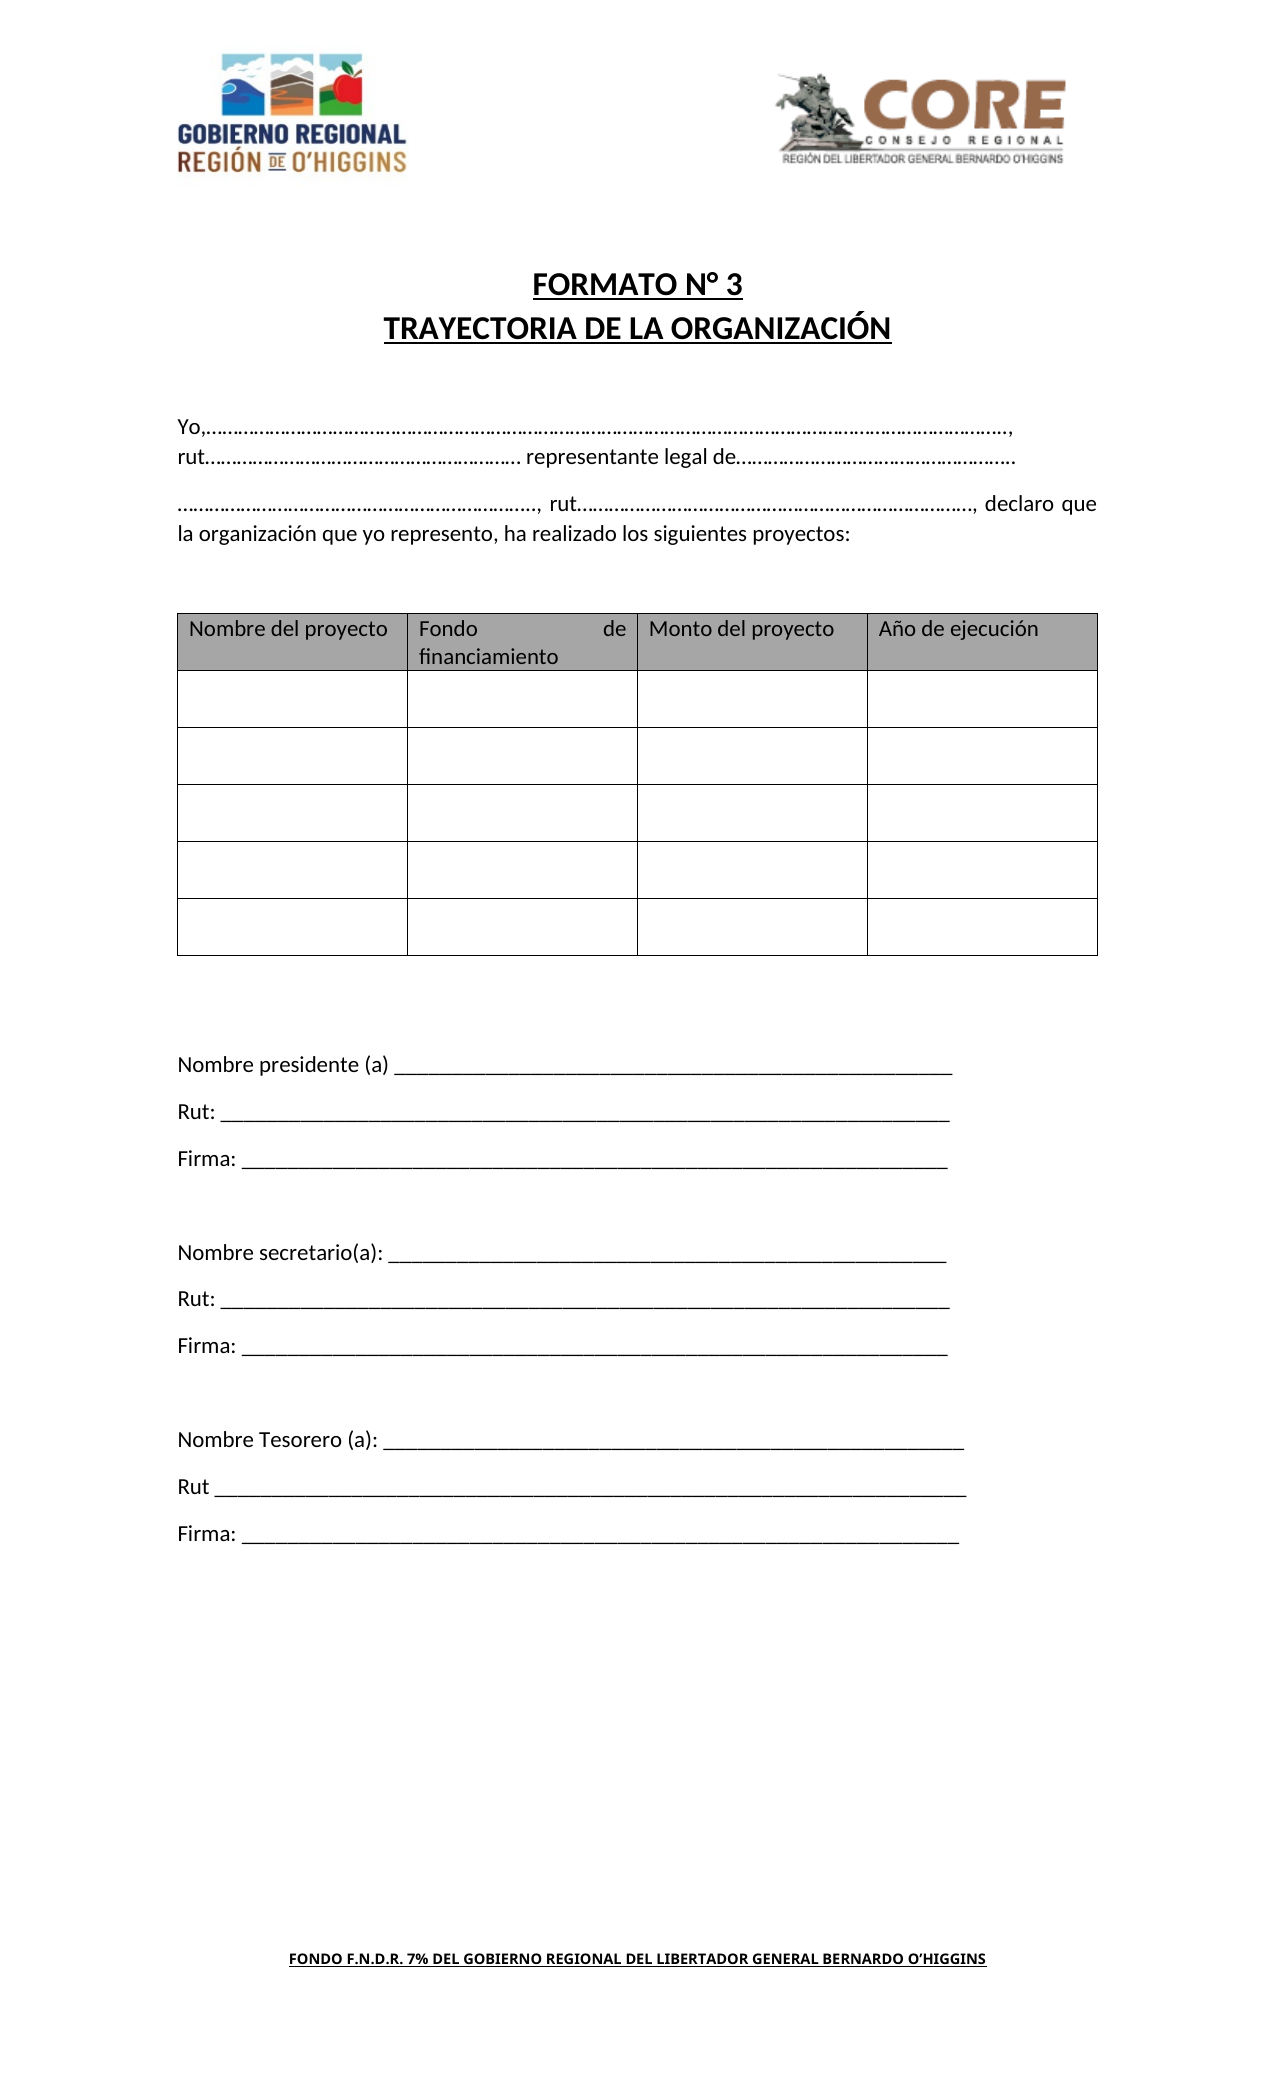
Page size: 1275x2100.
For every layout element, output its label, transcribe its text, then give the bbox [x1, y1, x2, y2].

table_cell [868, 785, 1097, 841]
text Firma: ______________________________________________________________ [177, 1331, 1098, 1359]
table_cell [868, 671, 1097, 727]
table_cell [178, 728, 407, 784]
table_cell [178, 785, 407, 841]
table_cell [868, 842, 1097, 898]
table_cell [638, 899, 867, 955]
text TRAYECTORIA DE LA ORGANIZACIÓN [177, 307, 1098, 348]
table_cell [638, 671, 867, 727]
table_cell [178, 899, 407, 955]
table_cell [178, 671, 407, 727]
table_cell [408, 671, 637, 727]
text Firma: ______________________________________________________________ [177, 1144, 1098, 1172]
text Rut: ________________________________________________________________ [177, 1097, 1098, 1125]
text Firma: _______________________________________________________________ [177, 1519, 1098, 1547]
text Nombre presidente (a) _________________________________________________ [177, 1050, 1098, 1078]
table_cell [638, 728, 867, 784]
text Nombre secretario(a): _________________________________________________ [177, 1238, 1098, 1266]
table_header Año de ejecución [868, 614, 1097, 670]
picture [177, 45, 409, 187]
text ………………………………………………………….., rut…………………………………………………………………, declaro que la organización que yo represento, ha realizado los siguientes proyectos: [177, 489, 1098, 547]
table_cell [868, 728, 1097, 784]
picture [761, 44, 1093, 201]
table_cell [408, 728, 637, 784]
table_cell [408, 785, 637, 841]
table_cell [178, 842, 407, 898]
table_header Monto del proyecto [638, 614, 867, 670]
table_cell [638, 842, 867, 898]
text Rut __________________________________________________________________ [177, 1472, 1098, 1500]
table_cell [408, 842, 637, 898]
table_header Fondo de financiamiento [408, 614, 637, 670]
text Nombre Tesorero (a): ___________________________________________________ [177, 1425, 1098, 1453]
table_header Nombre del proyecto [178, 614, 407, 670]
table_cell [408, 899, 637, 955]
table_cell [868, 899, 1097, 955]
text Yo,…………………………………………………………………………………………………………………………………….., rut…………………………………………………… representante legal de…………………………………………….. [177, 412, 1098, 470]
table_cell [638, 785, 867, 841]
text Rut: ________________________________________________________________ [177, 1284, 1098, 1313]
text FORMATO N° 3 [177, 263, 1098, 304]
